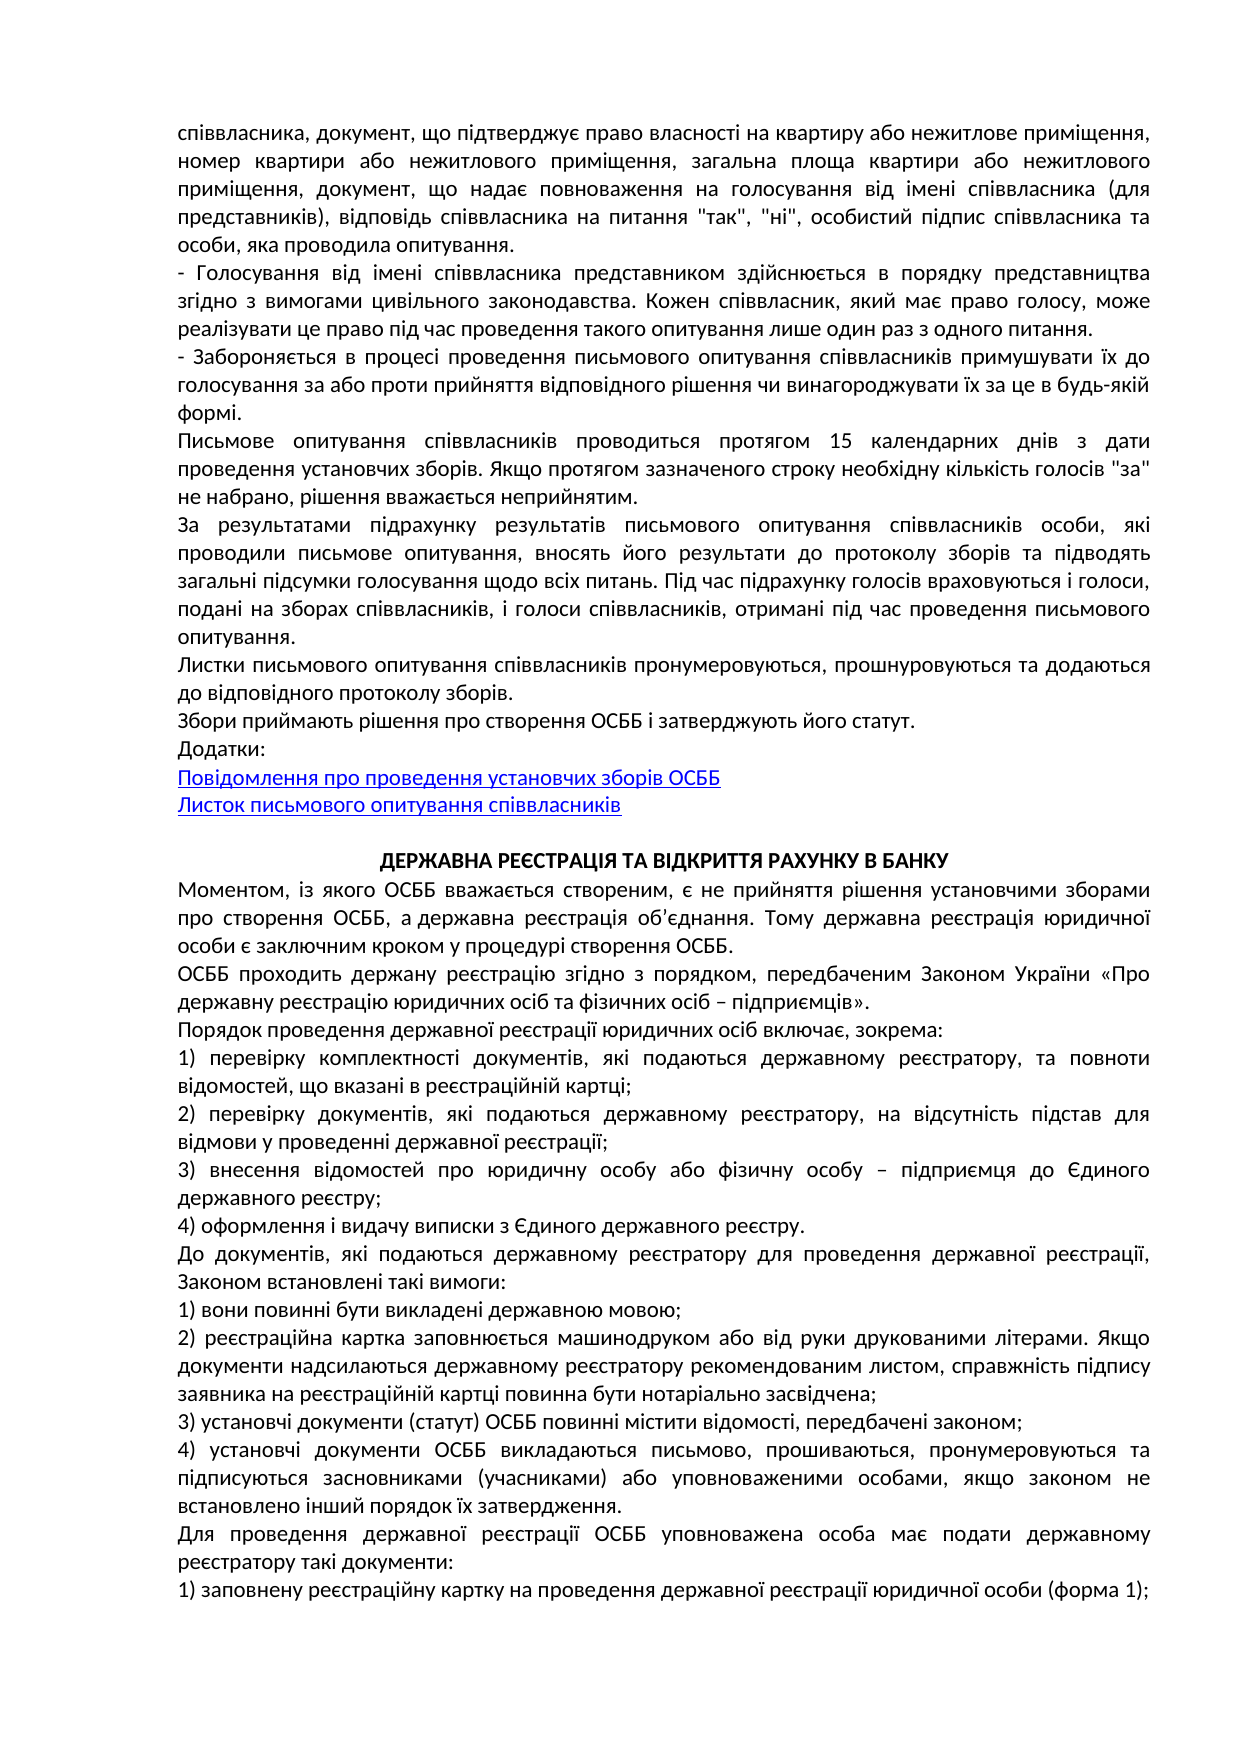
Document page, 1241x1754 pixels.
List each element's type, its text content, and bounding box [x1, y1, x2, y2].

text Моментом, із якого ОСББ вважається створеним, є не прийняття рішення установчими зборами про створення ОСББ, а державна реєстрація об’єднання. Тому державна реєстрація юридичної особи є заключним кроком у процедурі створення ОСББ. [177, 875, 1152, 959]
text Листки письмового опитування співвласників пронумеровуються, прошнуровуються та додаються до відповідного протоколу зборів. [177, 651, 1152, 707]
text Збори приймають рішення про створення ОСББ і затверджують його статут. [177, 707, 1152, 734]
text За результатами підрахунку результатів письмового опитування співвласників особи, які проводили письмове опитування, вносять його результати до протоколу зборів та підводять загальні підсумки голосування щодо всіх питань. Під час підрахунку голосів враховуються і голоси, подані на зборах співвласників, і голоси співвласників, отримані під час проведення письмового опитування. [177, 510, 1152, 651]
text Порядок проведення державної реєстрації юридичних осіб включає, зокрема: [177, 1015, 1152, 1043]
text Додатки: [177, 734, 1152, 763]
text 2) перевірку документів, які подаються державному реєстратору, на відсутність підстав для відмови у проведенні державної реєстрації; [177, 1099, 1152, 1155]
text - Голосування від імені співвласника представником здійснюється в порядку представництва згідно з вимогами цивільного законодавства. Кожен співвласник, який має право голосу, може реалізувати це право під час проведення такого опитування лише один раз з одного питання. [177, 258, 1152, 342]
text 3) установчі документи (статут) ОСББ повинні містити відомості, передбачені законом; [177, 1407, 1152, 1435]
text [177, 118, 1152, 258]
text 4) установчі документи ОСББ викладаються письмово, прошиваються, пронумеровуються та підписуються засновниками (учасниками) або уповноваженими особами, якщо законом не встановлено інший порядок їх затвердження. [177, 1435, 1152, 1519]
text 2) реєстраційна картка заповнюється машинодруком або від руки друкованими літерами. Якщо документи надсилаються державному реєстратору рекомендованим листом, справжність підпису заявника на реєстраційній картці повинна бути нотаріально засвідчена; [177, 1323, 1152, 1407]
text Повідомлення про проведення установчих зборів ОСББ [177, 763, 1152, 791]
text ОСББ проходить держану реєстрацію згідно з порядком, передбаченим Законом України «Про державну реєстрацію юридичних осіб та фізичних осіб – підприємців». [177, 959, 1152, 1015]
text 1) заповнену реєстраційну картку на проведення державної реєстрації юридичної особи (форма 1); [177, 1575, 1152, 1603]
text До документів, які подаються державному реєстратору для проведення державної реєстрації, Законом встановлені такі вимоги: [177, 1239, 1152, 1295]
text 1) вони повинні бути викладені державною мовою; [177, 1295, 1152, 1323]
text - Забороняється в процесі проведення письмового опитування співвласників примушувати їх до голосування за або проти прийняття відповідного рішення чи винагороджувати їх за це в будь-якій формі. [177, 342, 1152, 426]
text Листок письмового опитування співвласників [177, 791, 1152, 819]
text 3) внесення відомостей про юридичну особу або фізичну особу – підприємця до Єдиного державного реєстру; [177, 1155, 1152, 1211]
text ДЕРЖАВНА РЕЄСТРАЦІЯ ТА ВІДКРИТТЯ РАХУНКУ В БАНКУ [177, 847, 1152, 875]
text Для проведення державної реєстрації ОСББ уповноважена особа має подати державному реєстратору такі документи: [177, 1519, 1152, 1575]
text Письмове опитування співвласників проводиться протягом 15 календарних днів з дати проведення установчих зборів. Якщо протягом зазначеного строку необхідну кількість голосів "за" не набрано, рішення вважається неприйнятим. [177, 426, 1152, 510]
text 4) оформлення і видачу виписки з Єдиного державного реєстру. [177, 1211, 1152, 1239]
text 1) перевірку комплектності документів, які подаються державному реєстратору, та повноти відомостей, що вказані в реєстраційній картці; [177, 1043, 1152, 1099]
